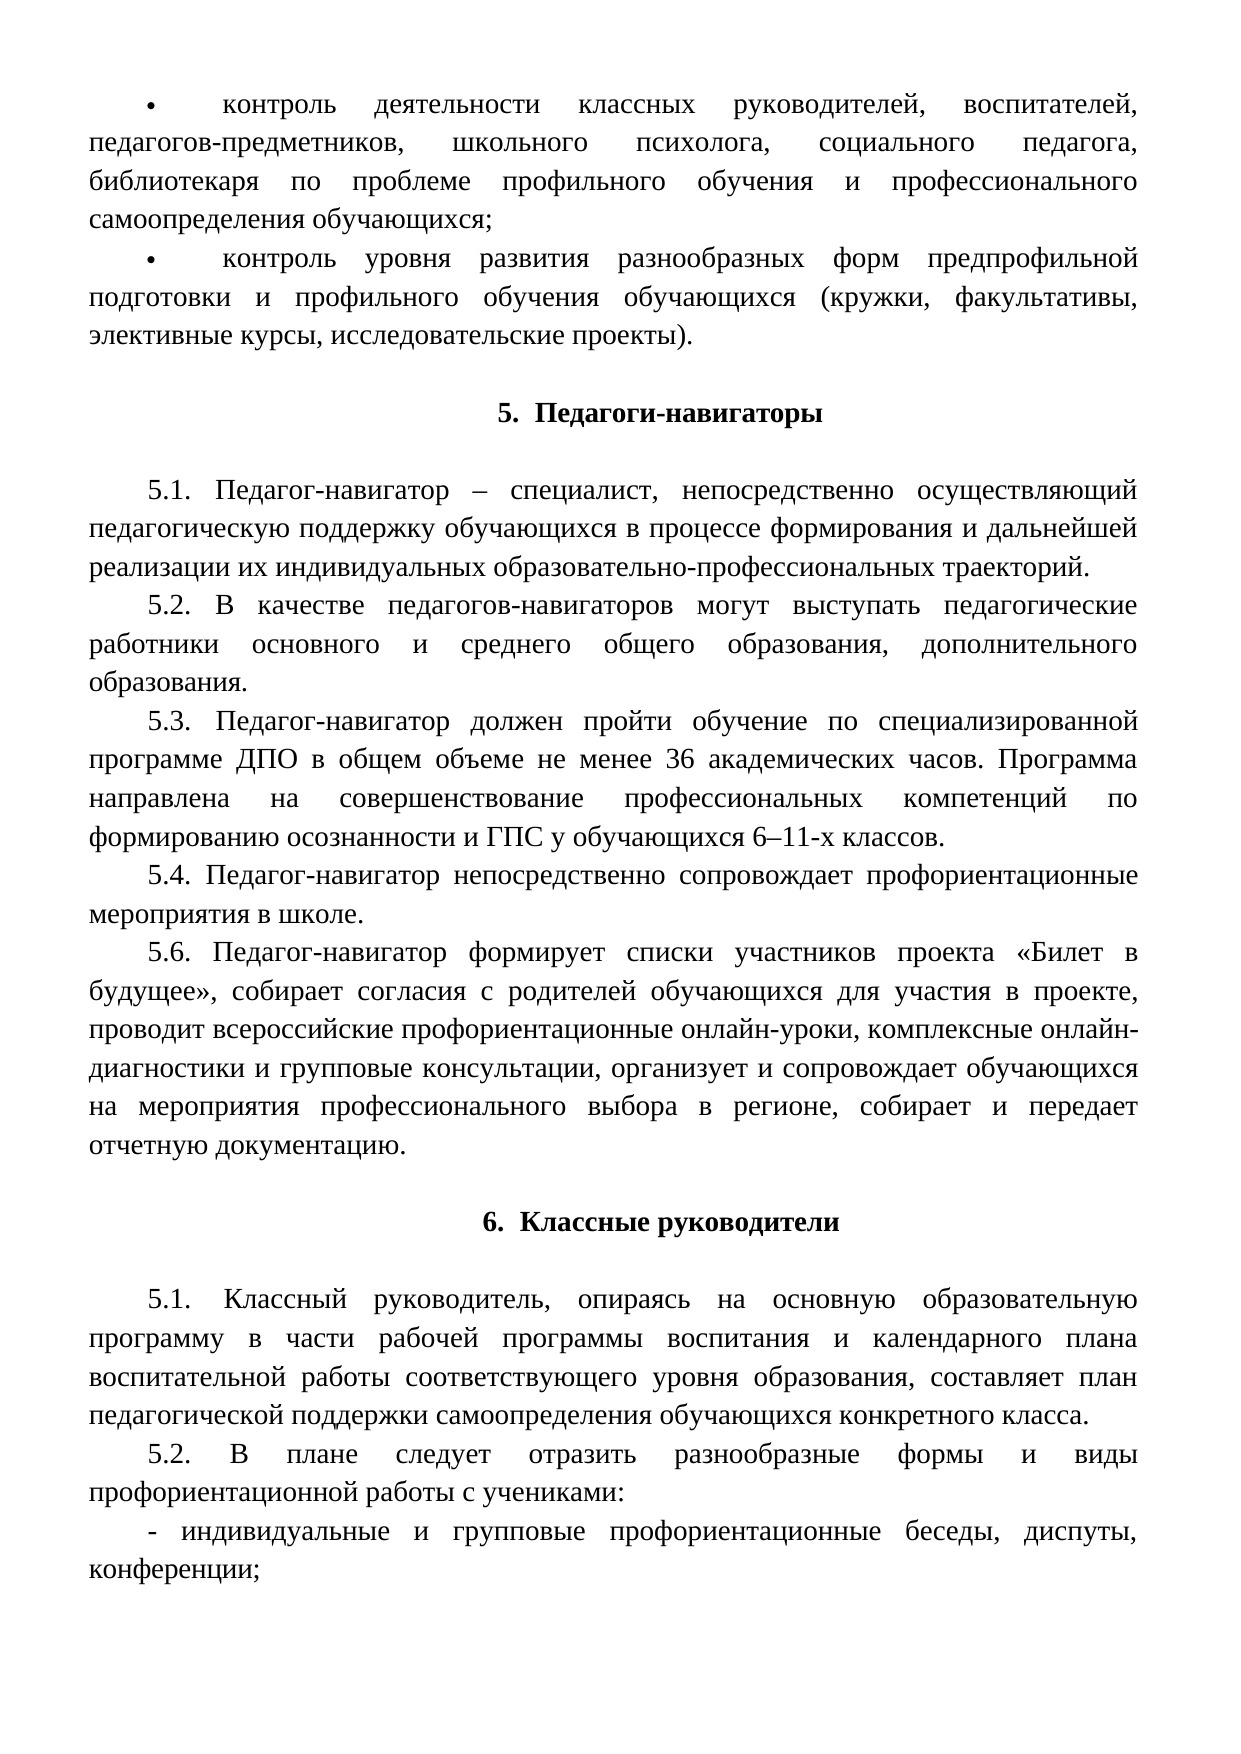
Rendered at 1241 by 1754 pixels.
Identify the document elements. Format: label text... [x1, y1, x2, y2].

list индивидуальные и групповые профориентационные беседы, диспуты, конференции; [88, 1513, 1138, 1585]
subtitle Классные руководители [482, 1204, 1151, 1238]
list Педагог-навигатор непосредственно сопровождает профориентационные мероприятия в школе. [88, 857, 1139, 929]
list контроль деятельности классных руководителей, воспитателей, педагогов-предметников, школьного психолога, социального педагога, библиотекаря по проблеме профильного обучения и профессионального самоопределения обучающихся; [88, 86, 1139, 235]
subtitle Педагоги-навигаторы [497, 395, 1151, 428]
list Педагог-навигатор – специалист, непосредственно осуществляющий педагогическую поддержку обучающихся в процессе формирования и дальнейшей реализации их индивидуальных образовательно-профессиональных траекторий. [88, 472, 1138, 582]
list Педагог-навигатор должен пройти обучение по специализированной программе ДПО в общем объеме не менее 36 академических часов. Программа направлена на совершенствование профессиональных компетенций по формированию осознанности и ГПС у обучающихся 6–11-х классов. [88, 703, 1139, 852]
list В плане следует отразить разнообразные формы и виды профориентационной работы с учениками: [88, 1436, 1139, 1508]
text 5.6. Педагог-навигатор формирует списки участников проекта «Билет в будущее», собирает согласия с родителей обучающихся для участия в проекте, проводит всероссийские профориентационные онлайн-уроки, комплексные онлайн- диагностики и групповые консультации, организует и сопровождает обучающихся на мероприятия профессионального выбора в регионе, собирает и передает отчетную документацию. [88, 934, 1139, 1161]
list В качестве педагогов-навигаторов могут выступать педагогические работники основного и среднего общего образования, дополнительного образования. [88, 587, 1138, 698]
list Классный руководитель, опираясь на основную образовательную программу в части рабочей программы воспитания и календарного плана воспитательной работы соответствующего уровня образования, составляет план педагогической поддержки самоопределения обучающихся конкретного класса. [88, 1282, 1138, 1431]
list контроль уровня развития разнообразных форм предпрофильной подготовки и профильного обучения обучающихся (кружки, факультативы, элективные курсы, исследовательские проекты). [88, 240, 1139, 351]
